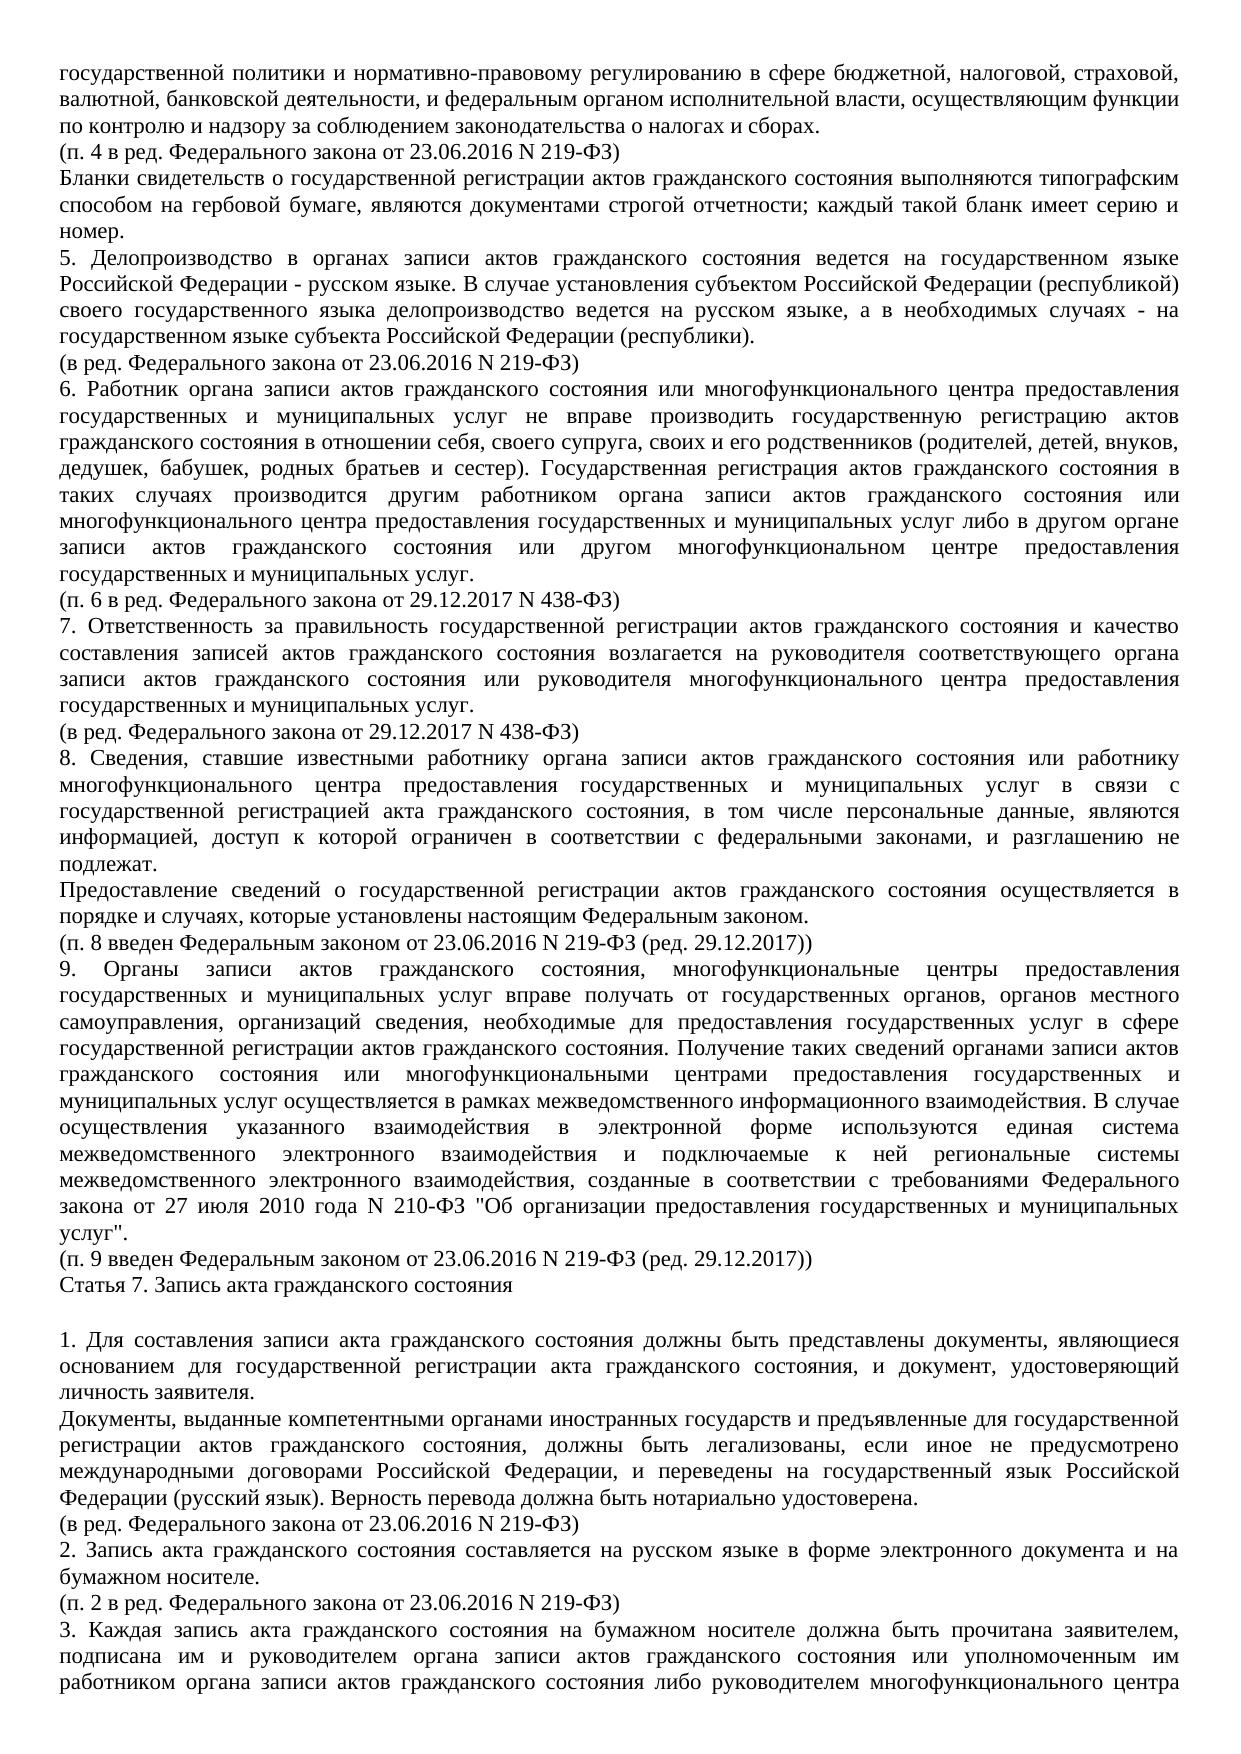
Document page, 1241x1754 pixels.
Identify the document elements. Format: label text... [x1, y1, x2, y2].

text 5. Делопроизводство в органах записи актов гражданского состояния ведется на государственном языке Российской Федерации - русском языке. В случае установления субъектом Российской Федерации (республикой) своего государственного языка делопроизводство ведется на русском языке, а в необходимых случаях - на государственном языке субъекта Российской Федерации (республики). [59, 243, 1181, 349]
text Предоставление сведений о государственной регистрации актов гражданского состояния осуществляется в порядке и случаях, которые установлены настоящим Федеральным законом. [59, 876, 1181, 929]
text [59, 1616, 1181, 1695]
text (в ред. Федерального закона от 23.06.2016 N 219-ФЗ) [59, 1510, 1181, 1537]
text (в ред. Федерального закона от 29.12.2017 N 438-ФЗ) [59, 718, 1181, 744]
text 7. Ответственность за правильность государственной регистрации актов гражданского состояния и качество составления записей актов гражданского состояния возлагается на руководителя соответствующего органа записи актов гражданского состояния или руководителя многофункционального центра предоставления государственных и муниципальных услуг. [59, 612, 1181, 718]
text 6. Работник органа записи актов гражданского состояния или многофункционального центра предоставления государственных и муниципальных услуг не вправе производить государственную регистрацию актов гражданского состояния в отношении себя, своего супруга, своих и его родственников (родителей, детей, внуков, дедушек, бабушек, родных братьев и сестер). Государственная регистрация актов гражданского состояния в таких случаях производится другим работником органа записи актов гражданского состояния или многофункционального центра предоставления государственных и муниципальных услуг либо в другом органе записи актов гражданского состояния или другом многофункциональном центре предоставления государственных и муниципальных услуг. [59, 375, 1181, 586]
text 1. Для составления записи акта гражданского состояния должны быть представлены документы, являющиеся основанием для государственной регистрации акта гражданского состояния, и документ, удостоверяющий личность заявителя. [59, 1326, 1181, 1405]
text (п. 2 в ред. Федерального закона от 23.06.2016 N 219-ФЗ) [59, 1589, 1181, 1616]
text (п. 4 в ред. Федерального закона от 23.06.2016 N 219-ФЗ) [59, 138, 1181, 164]
text 8. Сведения, ставшие известными работнику органа записи актов гражданского состояния или работнику многофункционального центра предоставления государственных и муниципальных услуг в связи с государственной регистрацией акта гражданского состояния, в том числе персональные данные, являются информацией, доступ к которой ограничен в соответствии с федеральными законами, и разглашению не подлежат. [59, 744, 1181, 876]
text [59, 59, 1181, 138]
text Статья 7. Запись акта гражданского состояния [59, 1271, 1181, 1298]
text Документы, выданные компетентными органами иностранных государств и предъявленные для государственной регистрации актов гражданского состояния, должны быть легализованы, если иное не предусмотрено международными договорами Российской Федерации, и переведены на государственный язык Российской Федерации (русский язык). Верность перевода должна быть нотариально удостоверена. [59, 1405, 1181, 1510]
text (в ред. Федерального закона от 23.06.2016 N 219-ФЗ) [59, 349, 1181, 375]
text Бланки свидетельств о государственной регистрации актов гражданского состояния выполняются типографским способом на гербовой бумаге, являются документами строгой отчетности; каждый такой бланк имеет серию и номер. [59, 164, 1181, 243]
text 9. Органы записи актов гражданского состояния, многофункциональные центры предоставления государственных и муниципальных услуг вправе получать от государственных органов, органов местного самоуправления, организаций сведения, необходимые для предоставления государственных услуг в сфере государственной регистрации актов гражданского состояния. Получение таких сведений органами записи актов гражданского состояния или многофункциональными центрами предоставления государственных и муниципальных услуг осуществляется в рамках межведомственного информационного взаимодействия. В случае осуществления указанного взаимодействия в электронной форме используются единая система межведомственного электронного взаимодействия и подключаемые к ней региональные системы межведомственного электронного взаимодействия, созданные в соответствии с требованиями Федерального закона от 27 июля 2010 года N 210-ФЗ "Об организации предоставления государственных и муниципальных услуг". [59, 955, 1181, 1245]
text (п. 8 введен Федеральным законом от 23.06.2016 N 219-ФЗ (ред. 29.12.2017)) [59, 929, 1181, 955]
text (п. 9 введен Федеральным законом от 23.06.2016 N 219-ФЗ (ред. 29.12.2017)) [59, 1245, 1181, 1271]
text 2. Запись акта гражданского состояния составляется на русском языке в форме электронного документа и на бумажном носителе. [59, 1537, 1181, 1589]
text (п. 6 в ред. Федерального закона от 29.12.2017 N 438-ФЗ) [59, 586, 1181, 612]
